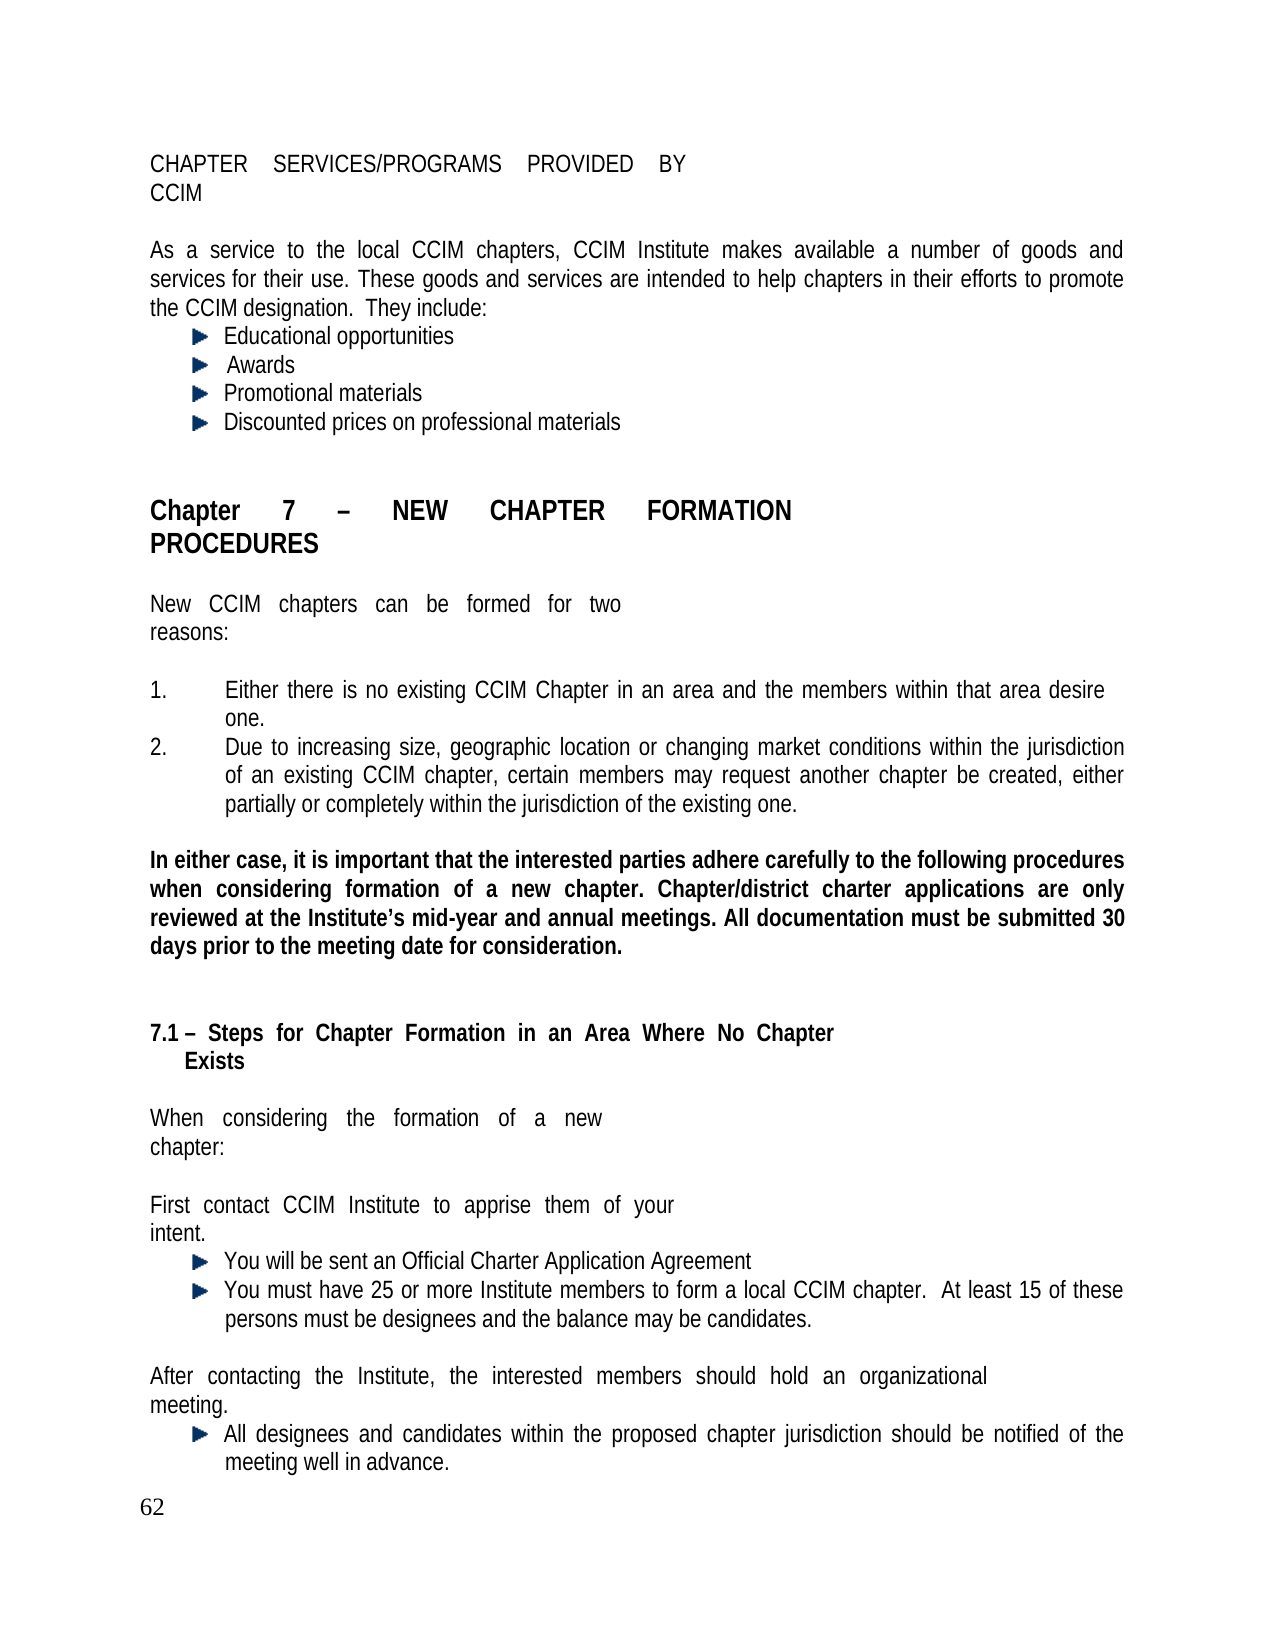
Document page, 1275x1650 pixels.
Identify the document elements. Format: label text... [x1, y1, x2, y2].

text Educational opportunities Awards [187, 322, 455, 379]
text When considering the formation of a new chapter: [150, 1103, 602, 1161]
subtitle In either case, it is important that the interested parties adhere carefully to the following procedures when considering formation of a new chapter. Chapter/district charter applications are only reviewed at the Institute’s mid-year and annual meetings. All documentation must be submitted 30 days prior to the meeting date for consideration. [150, 846, 1125, 960]
text Promotional materials [187, 379, 1137, 407]
picture [187, 1278, 208, 1299]
text New CCIM chapters can be formed for two reasons: [150, 589, 622, 646]
list – Steps for Chapter Formation in an Area Where No Chapter Exists [150, 1018, 834, 1075]
picture [187, 1249, 208, 1270]
list Either there is no existing CCIM Chapter in an area and the members within that area desire one. [150, 674, 1105, 732]
text As a service to the local CCIM chapters, CCIM Institute makes available a number of goods and services for their use. These goods and services are intended to help chapters in their efforts to promote the CCIM designation. They include: [150, 235, 1125, 321]
picture [187, 380, 208, 402]
text CHAPTER SERVICES/PROGRAMS PROVIDED BY CCIM [150, 149, 686, 207]
text You must have 25 or more Institute members to form a local CCIM chapter. At least 15 of these persons must be designees and the balance may be candidates. [187, 1275, 1124, 1333]
list Due to increasing size, geographic location or changing market conditions within the jurisdiction of an existing CCIM chapter, certain members may request another chapter be created, either partially or completely within the jurisdiction of the existing one. [150, 732, 1124, 818]
text All designees and candidates within the proposed chapter jurisdiction should be notified of the meeting well in advance. [187, 1418, 1124, 1476]
text First contact CCIM Institute to apprise them of your intent. [150, 1189, 674, 1247]
subtitle Chapter 7 – NEW CHAPTER FORMATION PROCEDURES [150, 493, 792, 560]
picture [187, 1421, 208, 1442]
text After contacting the Institute, the interested members should hold an organizational meeting. [150, 1361, 988, 1418]
picture [187, 323, 208, 345]
picture [187, 352, 208, 373]
picture [187, 410, 208, 431]
text Discounted prices on professional materials [187, 407, 1137, 436]
text You will be sent an Official Charter Application Agreement [187, 1247, 1137, 1275]
